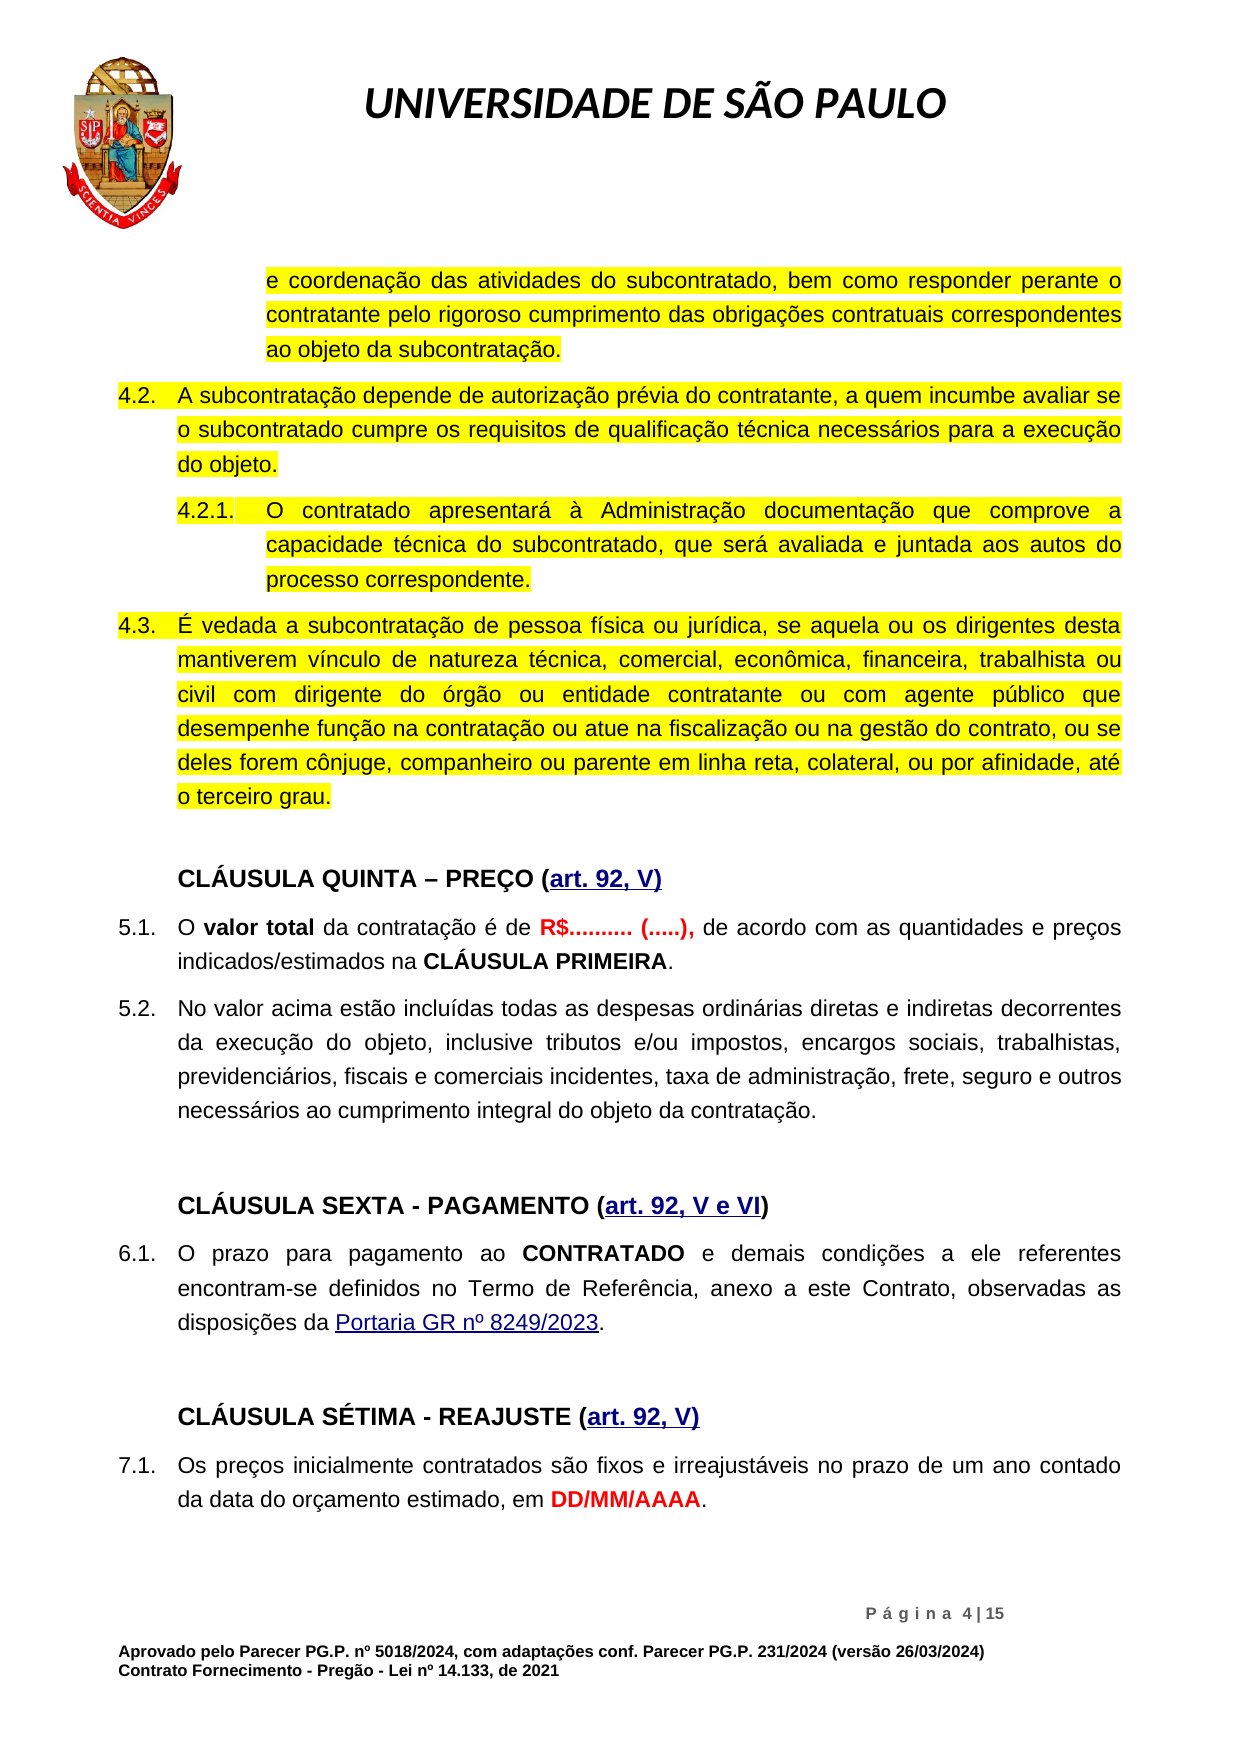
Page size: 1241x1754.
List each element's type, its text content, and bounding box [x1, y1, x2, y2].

text A subcontratação depende de autorização prévia do contratante, a quem incumbe avaliar se o subcontratado cumpre os requisitos de qualificação técnica necessários para a execução do objeto. [118, 409, 1122, 477]
text 5.2. No valor acima estão incluídas todas as despesas ordinárias diretas e indiretas decorrentes da execução do objeto, inclusive tributos e/ou impostos, encargos sociais, trabalhistas, previdenciários, fiscais e comerciais incidentes, taxa de administração, frete, seguro e outros necessários ao cumprimento integral do objeto da contratação. [118, 995, 1122, 1124]
text O contratado apresentará à Administração documentação que comprove a capacidade técnica do subcontratado, que será avaliada e juntada aos autos do processo correspondente. [177, 497, 1122, 592]
picture [62, 57, 182, 229]
text CLÁUSULA SÉTIMA - REAJUSTE (art. 92, V) [118, 1402, 1122, 1431]
text Os preços inicialmente contratados são fixos e irreajustáveis no prazo de um ano contado da data do orçamento estimado, em DD/MM/AAAA. [118, 1452, 1122, 1512]
text CLÁUSULA SEXTA - PAGAMENTO (art. 92, V e VI) [118, 1191, 1122, 1219]
text CLÁUSULA QUINTA – PREÇO (art. 92, V) [118, 864, 1122, 893]
text É vedada a subcontratação de pessoa física ou jurídica, se aquela ou os dirigentes desta mantiverem vínculo de natureza técnica, comercial, econômica, financeira, trabalhista ou civil com dirigente do órgão ou entidade contratante ou com agente público que desempenhe função na contratação ou atue na fiscalização ou na gestão do contrato, ou se deles forem cônjuge, companheiro ou parente em linha reta, colateral, ou por afinidade, até o terceiro grau. [118, 639, 1122, 809]
list O valor total da contratação é de R$.......... (.....), de acordo com as quantidades e preços indicados/estimados na CLÁUSULA PRIMEIRA. [118, 914, 1122, 974]
text O prazo para pagamento ao CONTRATADO e demais condições a ele referentes encontram-se definidos no Termo de Referência, anexo a este Contrato, observadas as disposições da Portaria GR nº 8249/2023. [118, 1240, 1122, 1335]
